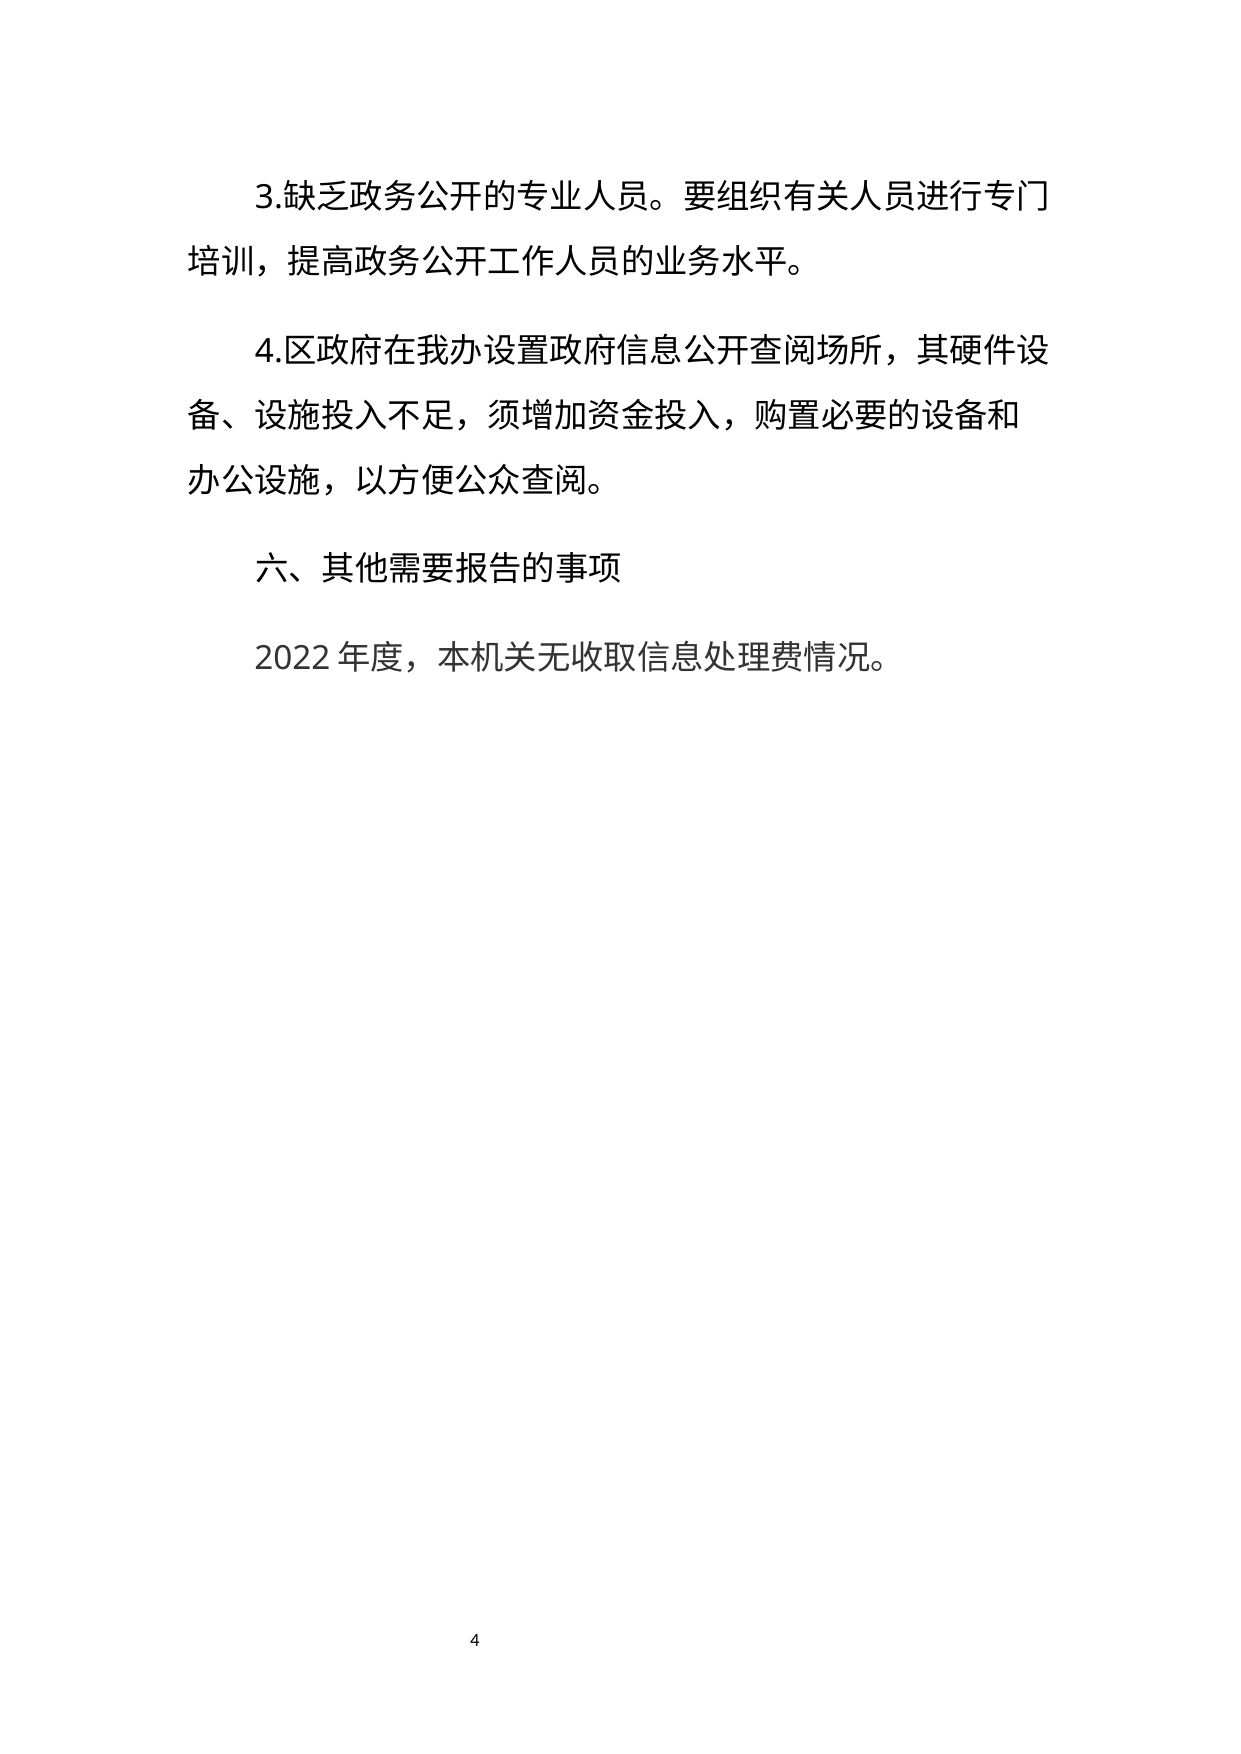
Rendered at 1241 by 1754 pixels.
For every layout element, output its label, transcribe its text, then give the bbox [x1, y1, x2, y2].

text 六、其他需要报告的事项 [187, 534, 1053, 599]
text 3.缺乏政务公开的专业人员。要组织有关人员进行专门培训，提高政务公开工作人员的业务水平。 [187, 162, 1053, 292]
text 4.区政府在我办设置政府信息公开查阅场所，其硬件设备、设施投入不足，须增加资金投入，购置必要的设备和办公设施，以方便公众查阅。 [187, 315, 1053, 510]
text 2022年度，本机关无收取信息处理费情况。 [187, 622, 1053, 687]
